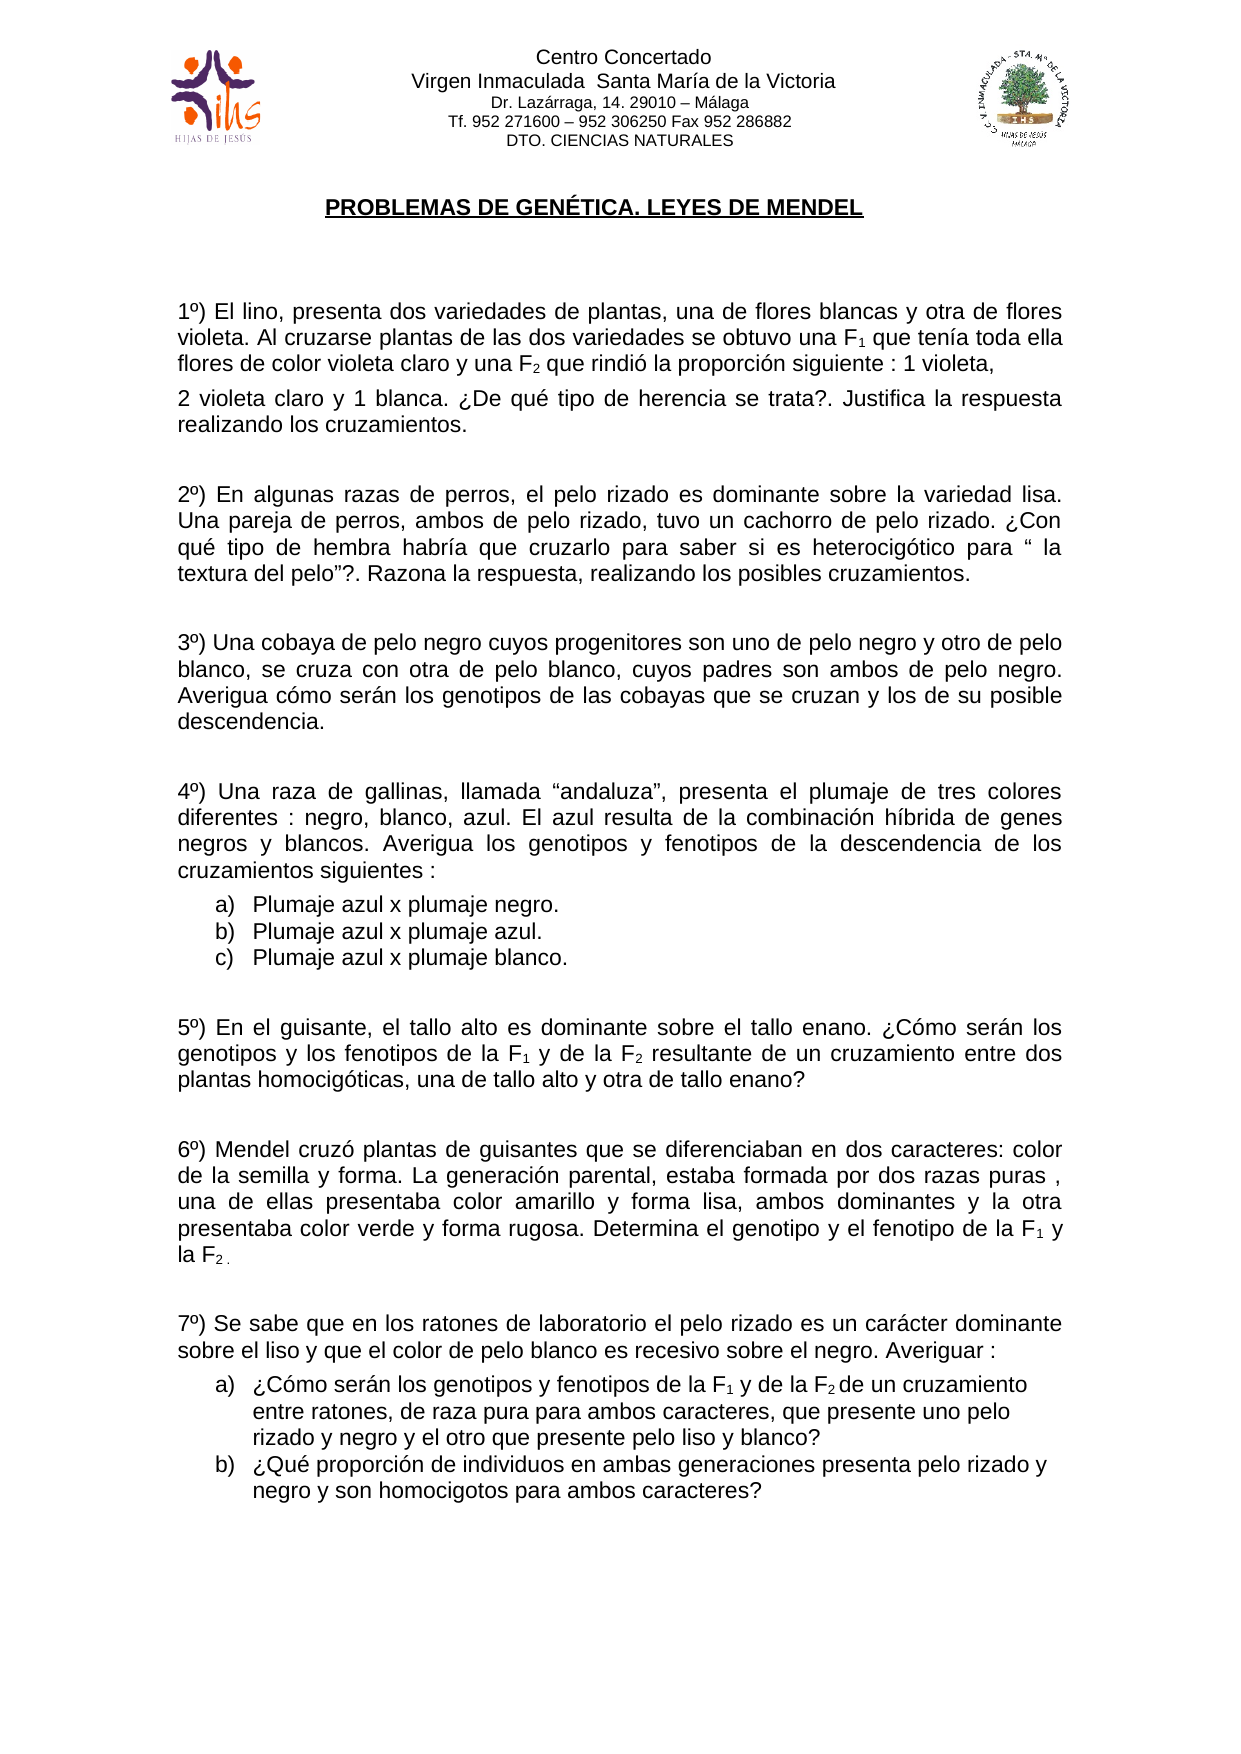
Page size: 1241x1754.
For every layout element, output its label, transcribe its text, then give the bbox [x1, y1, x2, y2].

text 6º) Mendel cruzó plantas de guisantes que se diferenciaban en dos caracteres: color de la semilla y forma. La generación parental, estaba formada por dos razas puras , una de ellas presentaba color amarillo y forma lisa, ambos dominantes y la otra presentaba color verde y forma rugosa. Determina el genotipo y el fenotipo de 1 y 2 . [177, 1136, 1063, 1267]
text 4º) Una raza de gallinas, llamada “andaluza”, presenta el plumaje de tres colores diferentes : negro, blanco, azul. El azul resulta de la combinación híbrida de genes negros y blancos. Averigua los genotipos y fenotipos de la descendencia de los cruzamientos siguientes : [177, 778, 1063, 883]
text 3º) Una cobaya de pelo negro cuyos progenitores son uno de pelo negro y otro de pelo blanco, se cruza con otra de pelo blanco, cuyos padres son ambos de pelo negro. Averigua cómo serán los genotipos de las cobayas que se cruzan y los de su posible descendencia. [177, 629, 1063, 735]
text 7º) Se sabe que en los ratones de laboratorio el pelo rizado es un carácter dominante sobre el liso y que el color de pelo blanco es recesivo sobre el negro. Averiguar : [177, 1310, 1063, 1363]
list Plumaje azul x plumaje blanco. [215, 944, 1063, 971]
text 2 violeta claro y 1 blanca. ¿De qué tipo de herencia se trata?. Justifica la respuesta realizando los cruzamientos. [177, 385, 1063, 438]
picture [171, 50, 261, 145]
list ¿Qué proporción de individuos en ambas generaciones presenta pelo rizado y negro y son homocigotos para ambos caracteres? [215, 1451, 1063, 1503]
text PROBLEMAS DE GENÉTICA. LEYES DE MENDEL [251, 194, 1063, 220]
table_header Centro Concertado Virgen Inmaculada Santa María de Dr. Lazárraga, 14. 29010 – Málaga Tf. 952 271600 – 952 306250 Fax 952 286882 DTO. CIENCIAS NATURALES [273, 44, 975, 151]
text 5º) En el guisante, el tallo alto es dominante sobre el tallo enano. ¿Cómo serán los genotipos y los fenotipos de 1 y de 2 resultante de un cruzamiento entre dos plantas homocigóticas, una de tallo alto y otra de tallo enano? [177, 1013, 1063, 1093]
list Plumaje azul x plumaje negro. [215, 891, 1063, 918]
text 1º) El lino, presenta dos variedades de plantas, una de flores blancas y otra de flores violeta. Al cruzarse plantas de las dos variedades se obtuvo una F1 que tenía toda ella flores de color violeta claro y una F2 que rindió la proporción siguiente : 1 violeta, [177, 298, 1063, 377]
table_header [159, 44, 272, 151]
table_header [975, 44, 1081, 151]
picture [976, 44, 1073, 149]
text 2º) En algunas razas de perros, el pelo rizado es dominante sobre la variedad lisa. Una pareja de perros, ambos de pelo rizado, tuvo un cachorro de pelo rizado. ¿Con qué tipo de hembra habría que cruzarlo para saber si es heterocigótico para “ la textura del pelo”?. Razona la respuesta, realizando los posibles cruzamientos. [177, 481, 1063, 586]
list Plumaje azul x plumaje azul. [215, 918, 1063, 944]
list ¿Cómo serán los genotipos y fenotipos de 1 y de 2 de un cruzamiento entre ratones, de raza pura para ambos caracteres, que presente uno pelo rizado y negro y el otro que presente pelo liso y blanco? [215, 1371, 1063, 1451]
